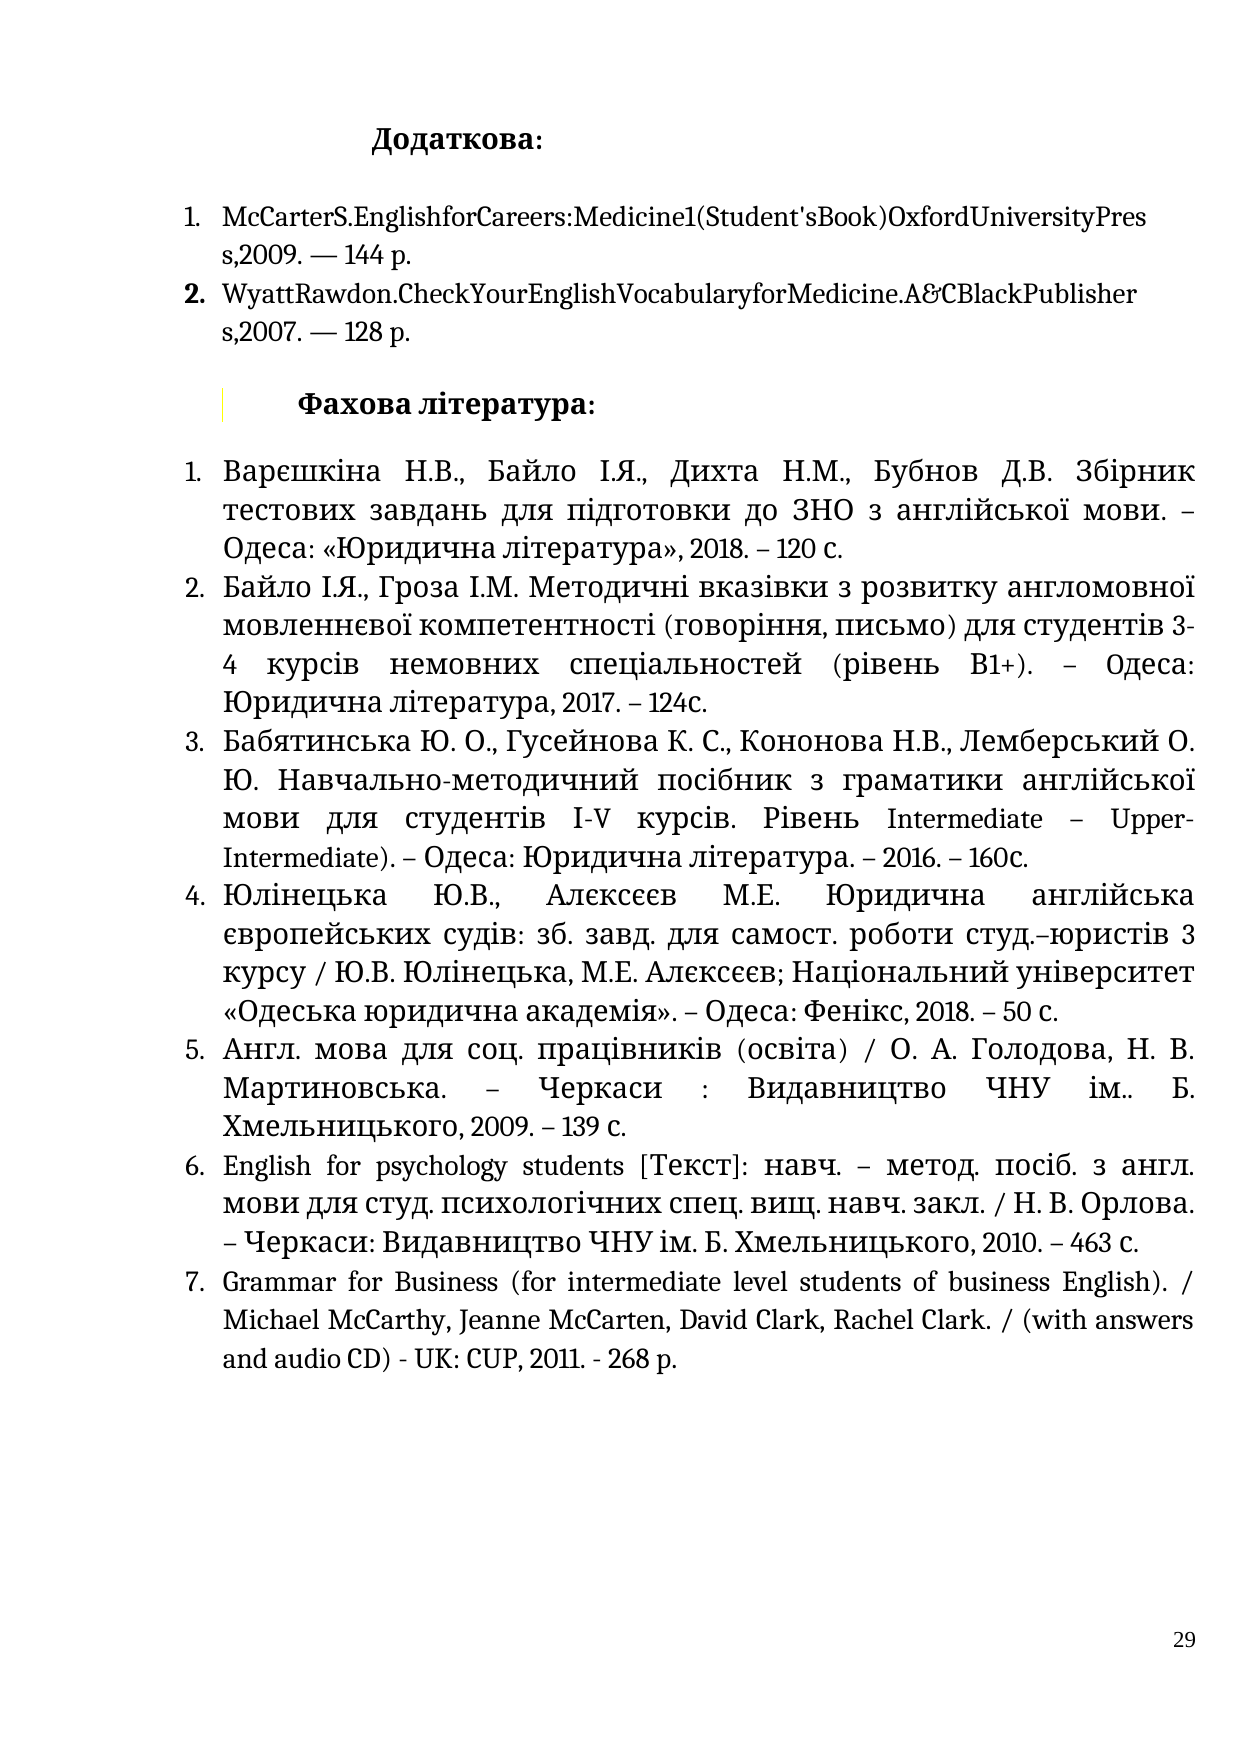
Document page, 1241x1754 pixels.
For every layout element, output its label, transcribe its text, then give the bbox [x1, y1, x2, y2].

list Байло І.Я., Гроза І.М. Методичні вказівки з розвитку англомовної мовленнєвої компетентності (говоріння, письмо) для студентів 3-4 курсів немовних спеціальностей (рівень В1+). – Oдеса: Юридична література, 2017. – 124с. [185, 571, 1196, 720]
list English for psychology students [Текст]: навч. – метод. посіб. з англ. мови для студ. психологічних спец. вищ. навч. закл. / Н. В. Орлова. – Черкаси: Видавництво ЧНУ ім. Б. Хмельницького, 2010. – 463 с. [185, 1149, 1196, 1260]
list Англ. мова для соц. працівників (освіта) / О. А. Голодова, Н. В. Мартиновська. – Черкаси : Видавництво ЧНУ ім.. Б. Хмельницького, 2009. – 139 с. [185, 1033, 1196, 1144]
list McCarterS.EnglishforCareers:Medicine1(Student'sBook)OxfordUniversityPress,2009. — 144 p. [184, 200, 1147, 272]
list Grammar for Business (for intermediate level students of business English). / Michael McCarthy, Jeanne McCarten, David Clark, Rachel Clark. / (with answers and audio CD) - UK: CUP, 2011. - 268 p. [185, 1265, 1196, 1375]
text Додаткова: [372, 123, 1147, 156]
list Юлінецька Ю.В., Алєксєєв М.Е. Юридична англійська європейських судів: зб. завд. для самост. роботи студ.–юристів 3 курсу / Ю.В. Юлінецька, М.Е. Алєксєєв; Національний університет «Одеська юридична академія». – Одеса: Фенікс, 2018. – 50 с. [185, 879, 1196, 1028]
subtitle Фахова література: [223, 388, 1196, 422]
list Варєшкіна Н.В., Байло І.Я., Дихта Н.М., Бубнов Д.В. Збірник тестових завдань для підготовки до ЗНО з англійської мови. – Одеса: «Юридична література», 2018. – 120 с. [185, 455, 1196, 566]
list Бабятинська Ю. О., Гусейнова К. С., Кононова Н.В., Лемберський О. Ю. Навчально-методичний посібник з граматики англійської мови для студентів І-V курсів. Рівень Intermediate – Upper-Intermediate). – Одеса: Юридична література. – 2016. – 160с. [185, 725, 1196, 874]
list WyattRawdon.CheckYourEnglishVocabularyforMedicine.A&CBlackPublishers,2007. — 128 p. [184, 277, 1147, 349]
